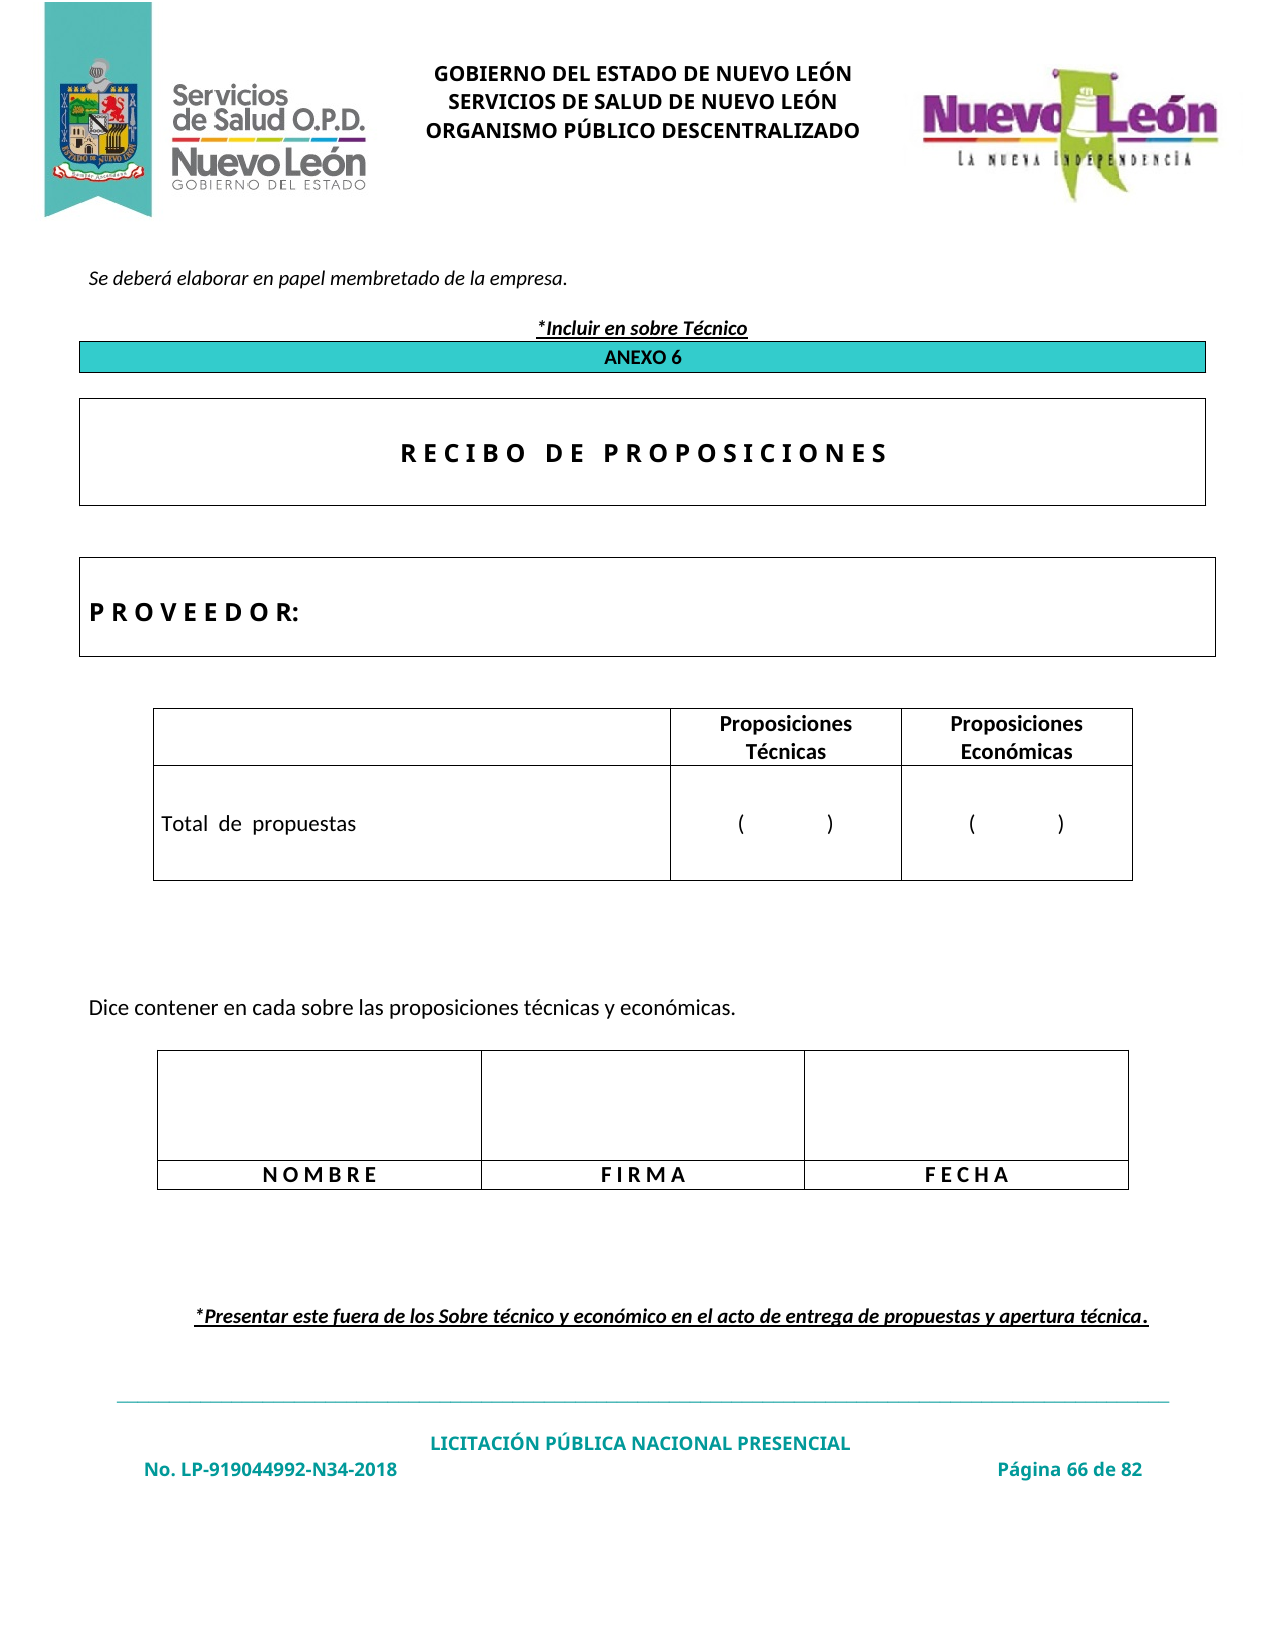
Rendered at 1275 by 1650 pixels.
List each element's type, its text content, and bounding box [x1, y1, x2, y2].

table_cell F I R M A [482, 1161, 804, 1188]
text P R O V E E D O R: [80, 591, 1215, 628]
table_header [154, 709, 670, 765]
text R E C I B O D E P R O P O S I C I O N E S [89, 435, 1197, 469]
table_header Proposiciones Técnicas [671, 709, 901, 765]
table_cell ( ) [902, 766, 1132, 880]
table_header Proposiciones Económicas [902, 709, 1132, 765]
table_cell ( ) [671, 766, 901, 880]
table_cell N O M B R E [158, 1161, 481, 1188]
text *Incluir en sobre Técnico [89, 316, 1197, 341]
table_header [482, 1051, 804, 1159]
text Se deberá elaborar en papel membretado de la empresa. [89, 265, 1197, 290]
text *Presentar este fuera de los Sobre técnico y económico en el acto de entrega de propuestas y apertura técnica. [148, 1302, 1197, 1330]
picture [15, 2, 1249, 229]
table_cell Total de propuestas [154, 766, 670, 880]
text Dice contener en cada sobre las proposiciones técnicas y económicas. [89, 993, 1197, 1022]
table_header [805, 1051, 1128, 1159]
table_cell F E C H A [805, 1161, 1128, 1188]
table_header [158, 1051, 481, 1159]
text ANEXO 6 [80, 342, 1205, 372]
